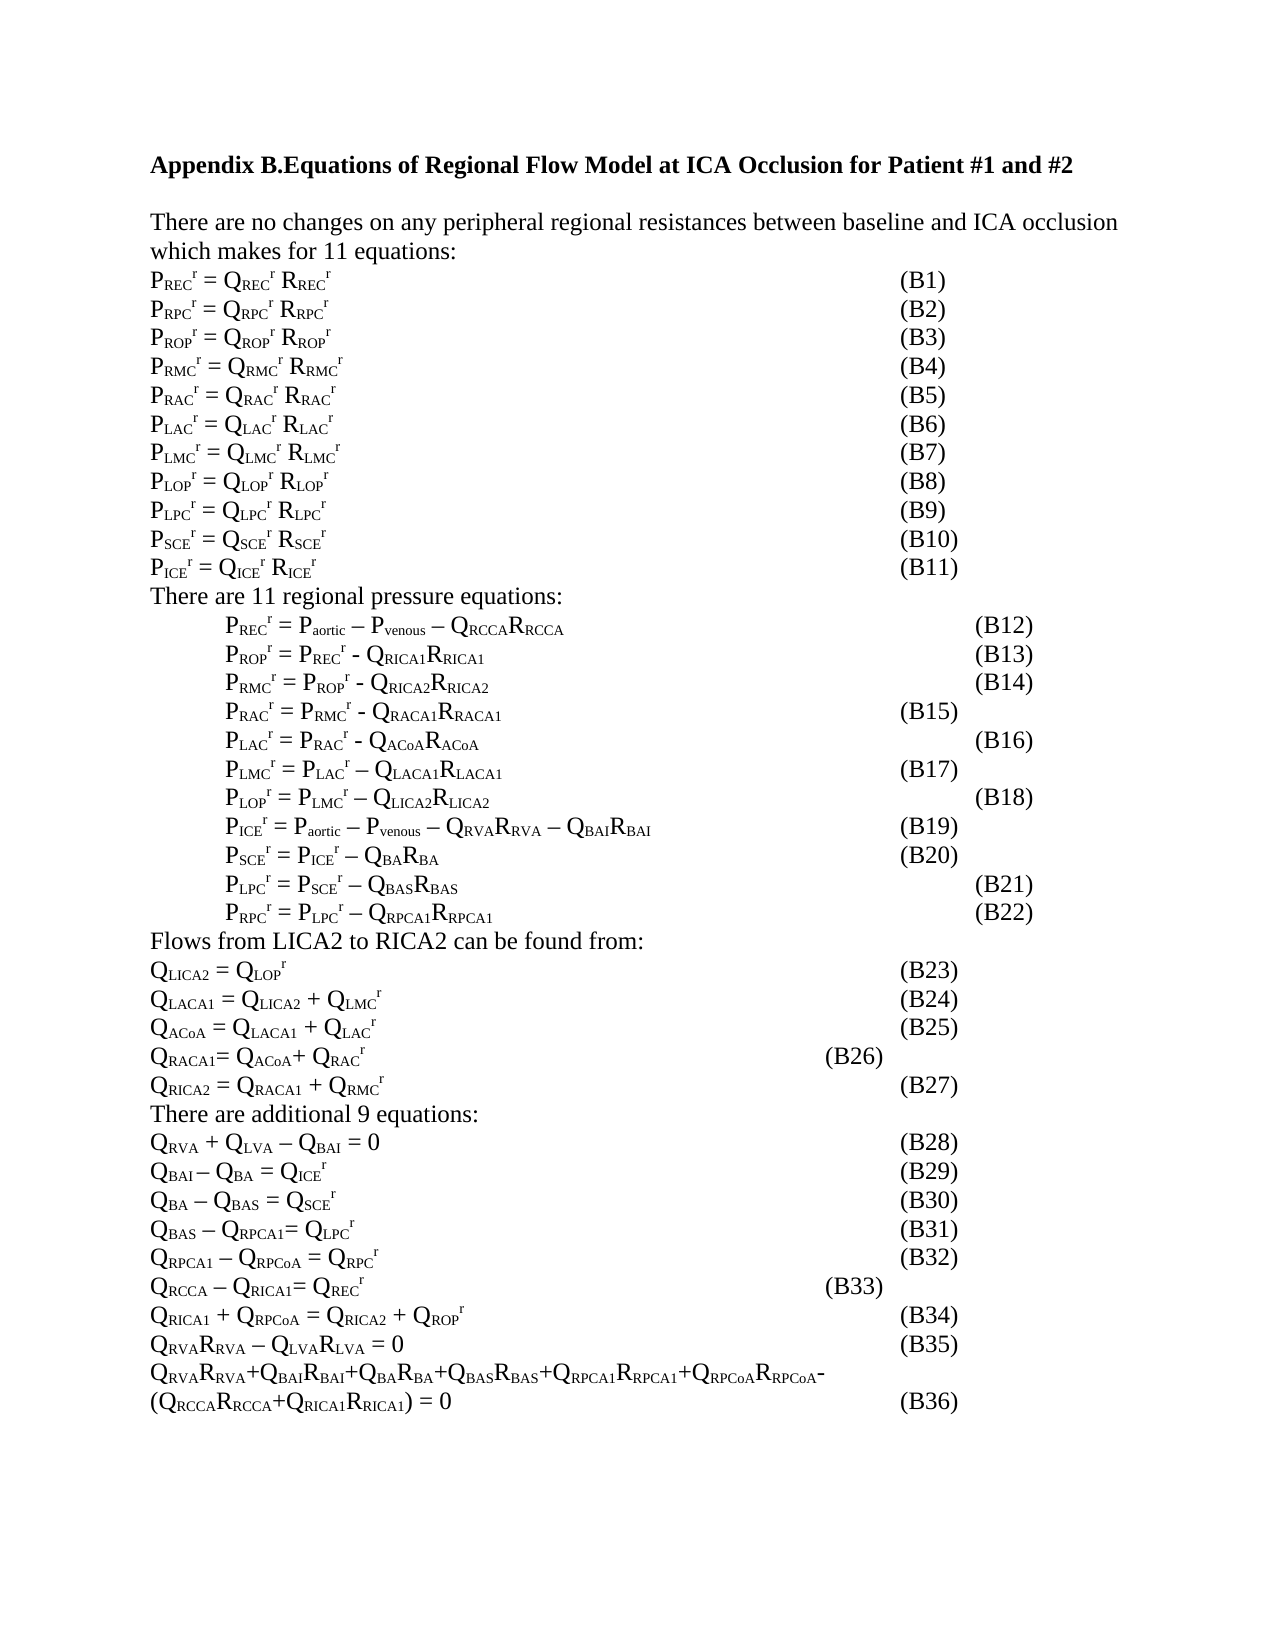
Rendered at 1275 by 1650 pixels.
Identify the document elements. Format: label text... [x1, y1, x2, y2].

text PSCEr = PICEr – QBARBA (B20) [150, 840, 1125, 869]
text Flows from LICA2 to RICA2 can be found from: [150, 926, 1125, 955]
text There are additional 9 equations: [150, 1099, 1125, 1127]
text QRCCA – QRICA1= QRECr (B33) [150, 1271, 1125, 1300]
text QRICA2 = QRACA1 + QRMCr (B27) [150, 1070, 1125, 1099]
text PLPCr = PSCEr – QBASRBAS (B21) [150, 869, 1125, 897]
text PLACr = PRACr - QACoARACoA (B16) [150, 725, 1125, 754]
text PRACr = PRMCr - QRACA1RRACA1 (B15) [150, 696, 1125, 725]
text PRECr = Paortic – Pvenous – QRCCARRCCA (B12) [150, 610, 1125, 639]
text QRVARRVA – QLVARLVA = 0 (B35) [150, 1329, 1125, 1357]
text PICEr = QICEr RICEr (B11) [150, 552, 1125, 581]
text PRPCr = QRPCr RRPCr (B2) [150, 294, 1125, 322]
text PLPCr = QLPCr RLPCr (B9) [150, 495, 1125, 524]
text (QRCCARRCCA+QRICA1RRICA1) = 0 (B36) [150, 1386, 1125, 1415]
text PRMCr = QRMCr RRMCr (B4) [150, 351, 1125, 380]
text PRPCr = PLPCr – QRPCA1RRPCA1 (B22) [150, 897, 1125, 926]
text PRMCr = PROPr - QRICA2RRICA2 (B14) [150, 667, 1125, 696]
text PLMCr = PLACr – QLACA1RLACA1 (B17) [150, 754, 1125, 782]
text PRECr = QRECr RRECr (B1) [150, 265, 1125, 294]
text QRICA1 + QRPCoA = QRICA2 + QROPr (B34) [150, 1300, 1125, 1329]
text PLACr = QLACr RLACr (B6) [150, 409, 1125, 437]
text QRPCA1 – QRPCoA = QRPCr (B32) [150, 1242, 1125, 1271]
text QBAS – QRPCA1= QLPCr (B31) [150, 1214, 1125, 1242]
text PROPr = QROPr RROPr (B3) [150, 322, 1125, 351]
text PRACr = QRACr RRACr (B5) [150, 380, 1125, 409]
text QLICA2 = QLOPr (B23) [150, 955, 1125, 984]
text QLACA1 = QLICA2 + QLMCr (B24) [150, 984, 1125, 1012]
text There are 11 regional pressure equations: [150, 581, 1125, 610]
text There are no changes on any peripheral regional resistances between baseline and ICA occlusion which makes for 11 equations: [150, 207, 1125, 265]
text QACoA = QLACA1 + QLACr (B25) [150, 1012, 1125, 1041]
text PLOPr = PLMCr – QLICA2RLICA2 (B18) [150, 782, 1125, 811]
text QRVARRVA+QBAIRBAI+QBARBA+QBASRBAS+QRPCA1RRPCA1+QRPCoARRPCoA- [150, 1357, 1125, 1386]
text PSCEr = QSCEr RSCEr (B10) [150, 524, 1125, 552]
text QBAI – QBA = QICEr (B29) [150, 1156, 1125, 1185]
text PLOPr = QLOPr RLOPr (B8) [150, 466, 1125, 495]
text Appendix B.Equations of Regional Flow Model at ICA Occlusion for Patient #1 and #2 [150, 150, 1125, 179]
text PICEr = Paortic – Pvenous – QRVARRVA – QBAIRBAI (B19) [150, 811, 1125, 840]
text QRVA + QLVA – QBAI = 0 (B28) [150, 1127, 1125, 1156]
text PROPr = PRECr - QRICA1RRICA1 (B13) [150, 639, 1125, 667]
text QRACA1= QACoA+ QRACr (B26) [150, 1041, 1125, 1070]
text PLMCr = QLMCr RLMCr (B7) [150, 437, 1125, 466]
text QBA – QBAS = QSCEr (B30) [150, 1185, 1125, 1214]
